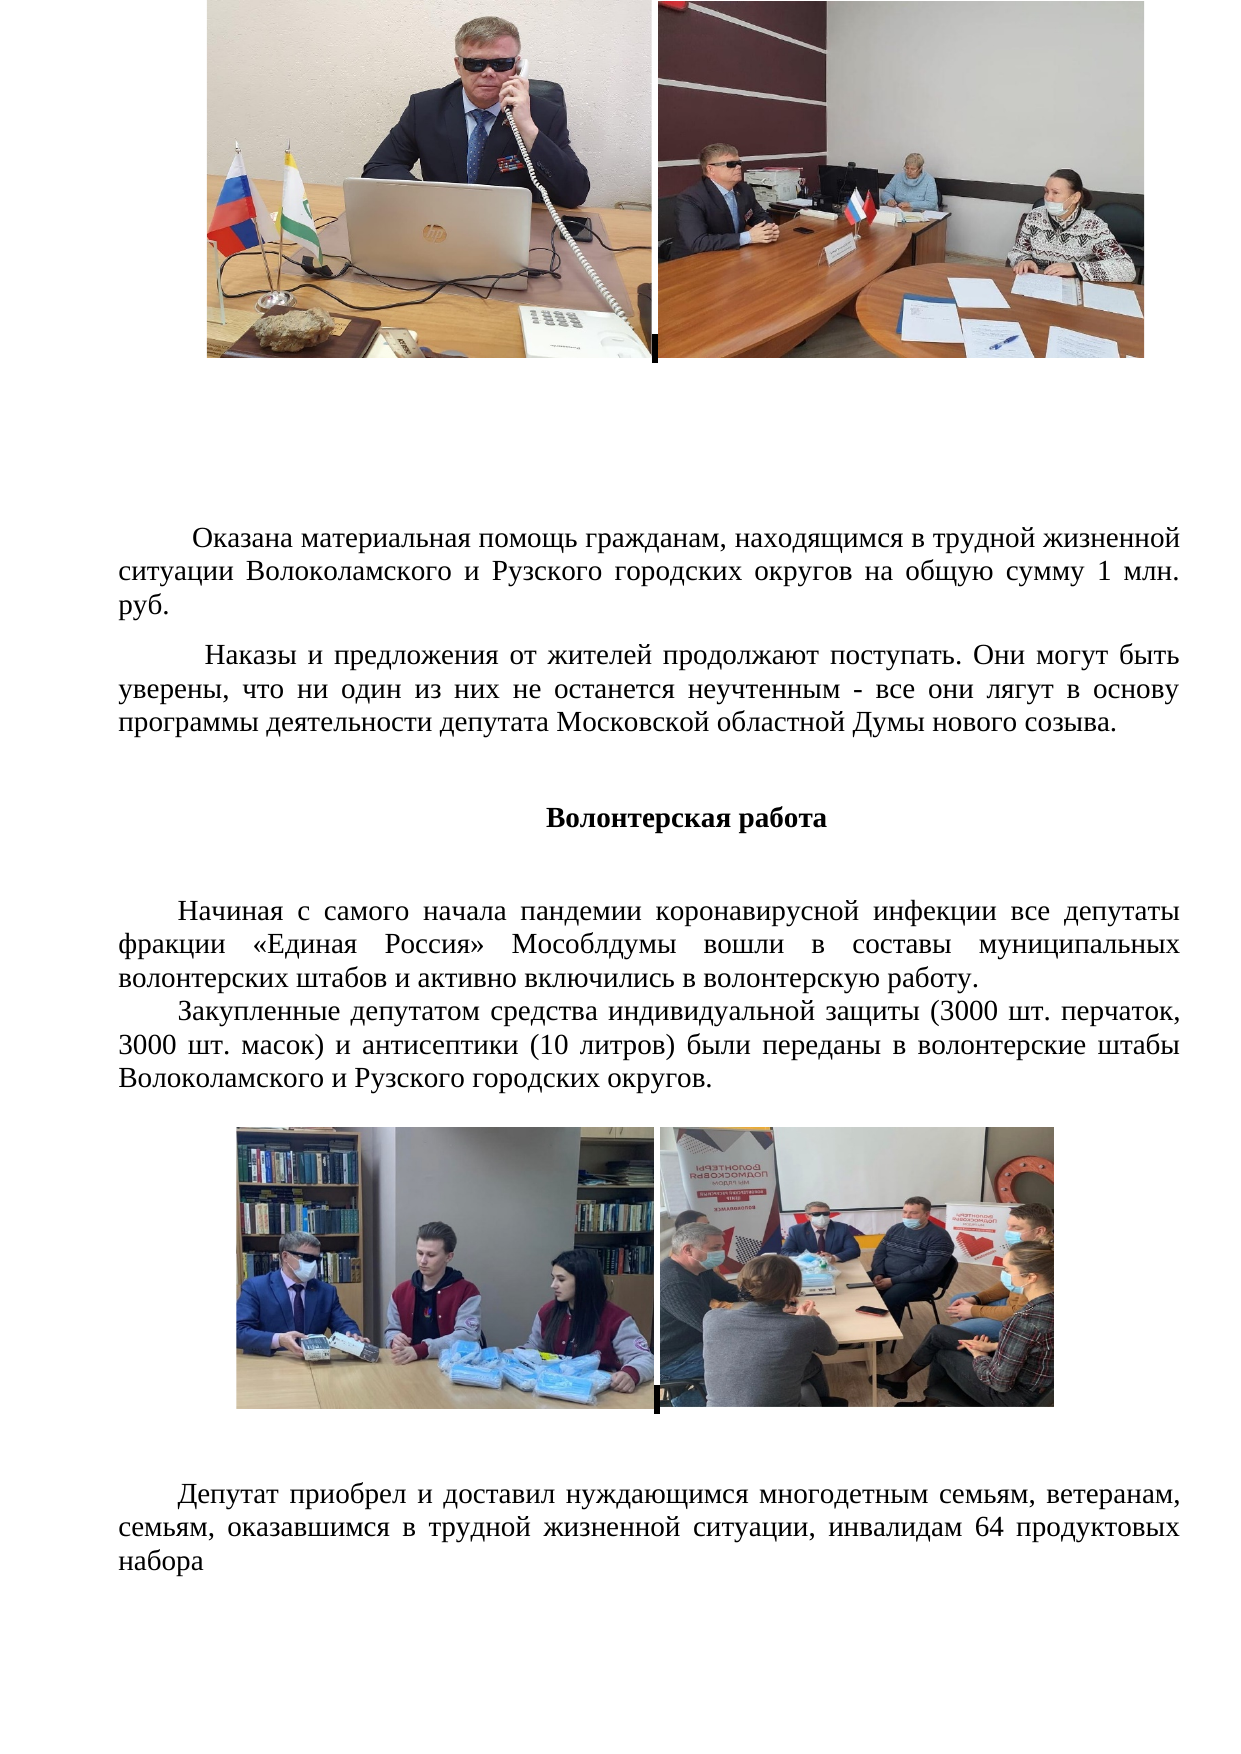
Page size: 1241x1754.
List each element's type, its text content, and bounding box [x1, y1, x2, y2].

text Наказы и предложения от жителей продолжают поступать. Они могут быть уверены, что ни один из них не останется неучтенным - все они лягут в основу программы деятельности депутата Московской областной Думы нового созыва. [118, 637, 1181, 738]
picture [660, 1127, 1054, 1409]
text Депутат приобрел и доставил нуждающимся многодетным семьям, ветеранам, семьям, оказавшимся в трудной жизненной ситуации, инвалидам 64 продуктовых набора [118, 1476, 1181, 1576]
picture [658, 1, 1145, 358]
picture [206, 0, 652, 358]
text Начиная с самого начала пандемии коронавирусной инфекции все депутаты фракции «Единая Россия» Мособлдумы вошли в составы муниципальных волонтерских штабов и активно включились в волонтерскую работу. [118, 893, 1181, 993]
text Закупленные депутатом средства индивидуальной защиты (3000 шт. перчаток, 3000 шт. масок) и антисептики (10 литров) были переданы в волонтерские штабы Волоколамского и Рузского городских округов. [118, 993, 1181, 1094]
text Оказана материальная помощь гражданам, находящимся в трудной жизненной ситуации Волоколамского и Рузского городских округов на общую сумму 1 млн. руб. [118, 520, 1181, 621]
text Волонтерская работа [118, 801, 1181, 834]
picture [236, 1127, 654, 1409]
